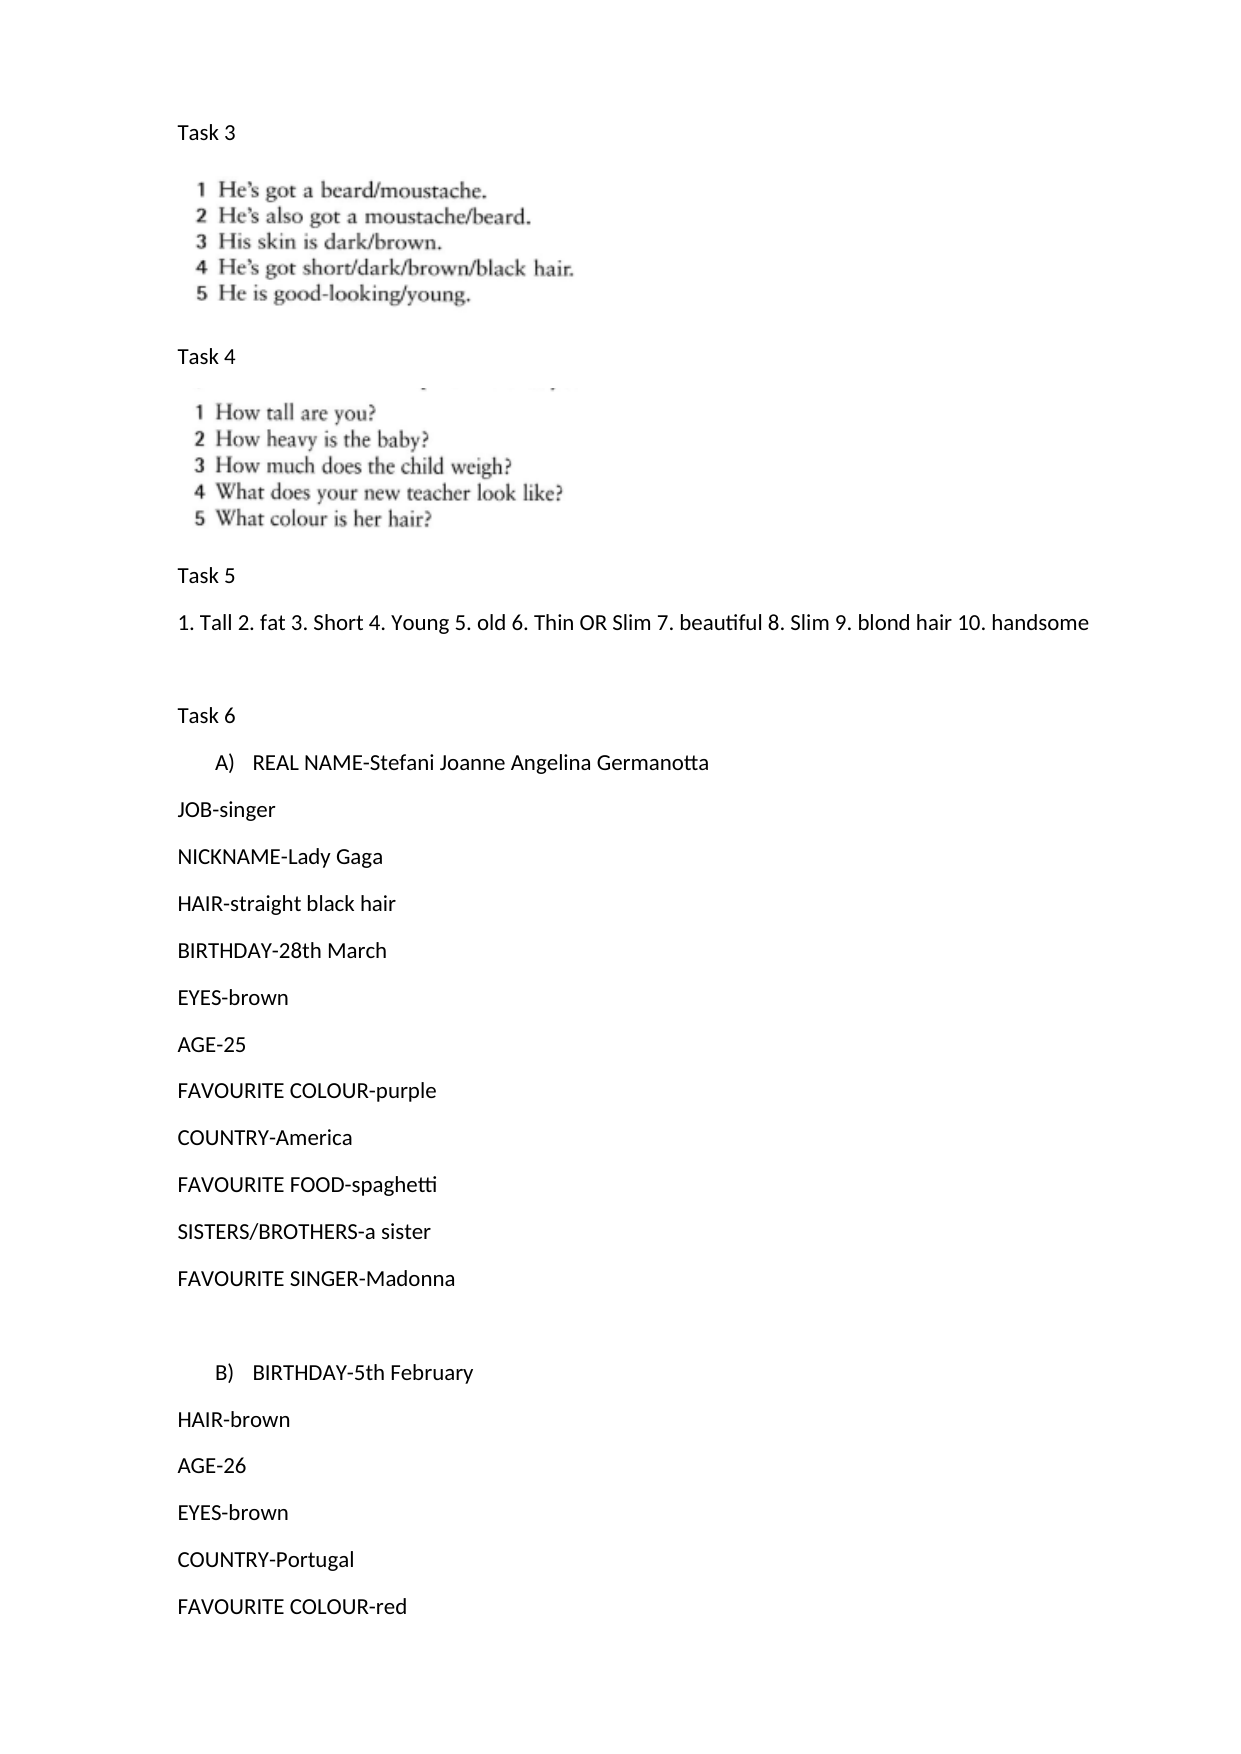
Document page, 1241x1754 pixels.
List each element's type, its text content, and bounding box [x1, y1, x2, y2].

text AGE-26 [177, 1452, 1152, 1480]
text FAVOURITE COLOUR-red [177, 1592, 1152, 1620]
text SISTERS/BROTHERS-a sister [177, 1217, 1152, 1245]
picture [177, 388, 578, 543]
text EYES-brown [177, 1498, 1152, 1527]
text COUNTRY-America [177, 1123, 1152, 1152]
picture [177, 165, 595, 323]
text JOB-singer [177, 795, 1152, 823]
list REAL NAME-Stefani Joanne Angelina Germanotta [215, 748, 1152, 777]
text 1. Tall 2. fat 3. Short 4. Young 5. old 6. Thin OR Slim 7. beautiful 8. Slim 9. blond hair 10. handsome [177, 608, 1152, 636]
text AGE-25 [177, 1030, 1152, 1058]
text HAIR-straight black hair [177, 889, 1152, 917]
text FAVOURITE COLOUR-purple [177, 1077, 1152, 1105]
text COUNTRY-Portugal [177, 1545, 1152, 1573]
text Task 6 [177, 702, 1152, 730]
text HAIR-brown [177, 1405, 1152, 1433]
text FAVOURITE FOOD-spaghetti [177, 1170, 1152, 1198]
list BIRTHDAY-5th February [215, 1358, 1152, 1386]
text NICKNAME-Lady Gaga [177, 842, 1152, 870]
text Task 5 [177, 561, 1152, 589]
text BIRTHDAY-28th March [177, 936, 1152, 964]
text FAVOURITE SINGER-Madonna [177, 1264, 1152, 1292]
text Task 3 [177, 118, 1152, 146]
text Task 4 [177, 342, 1152, 370]
text EYES-brown [177, 983, 1152, 1011]
